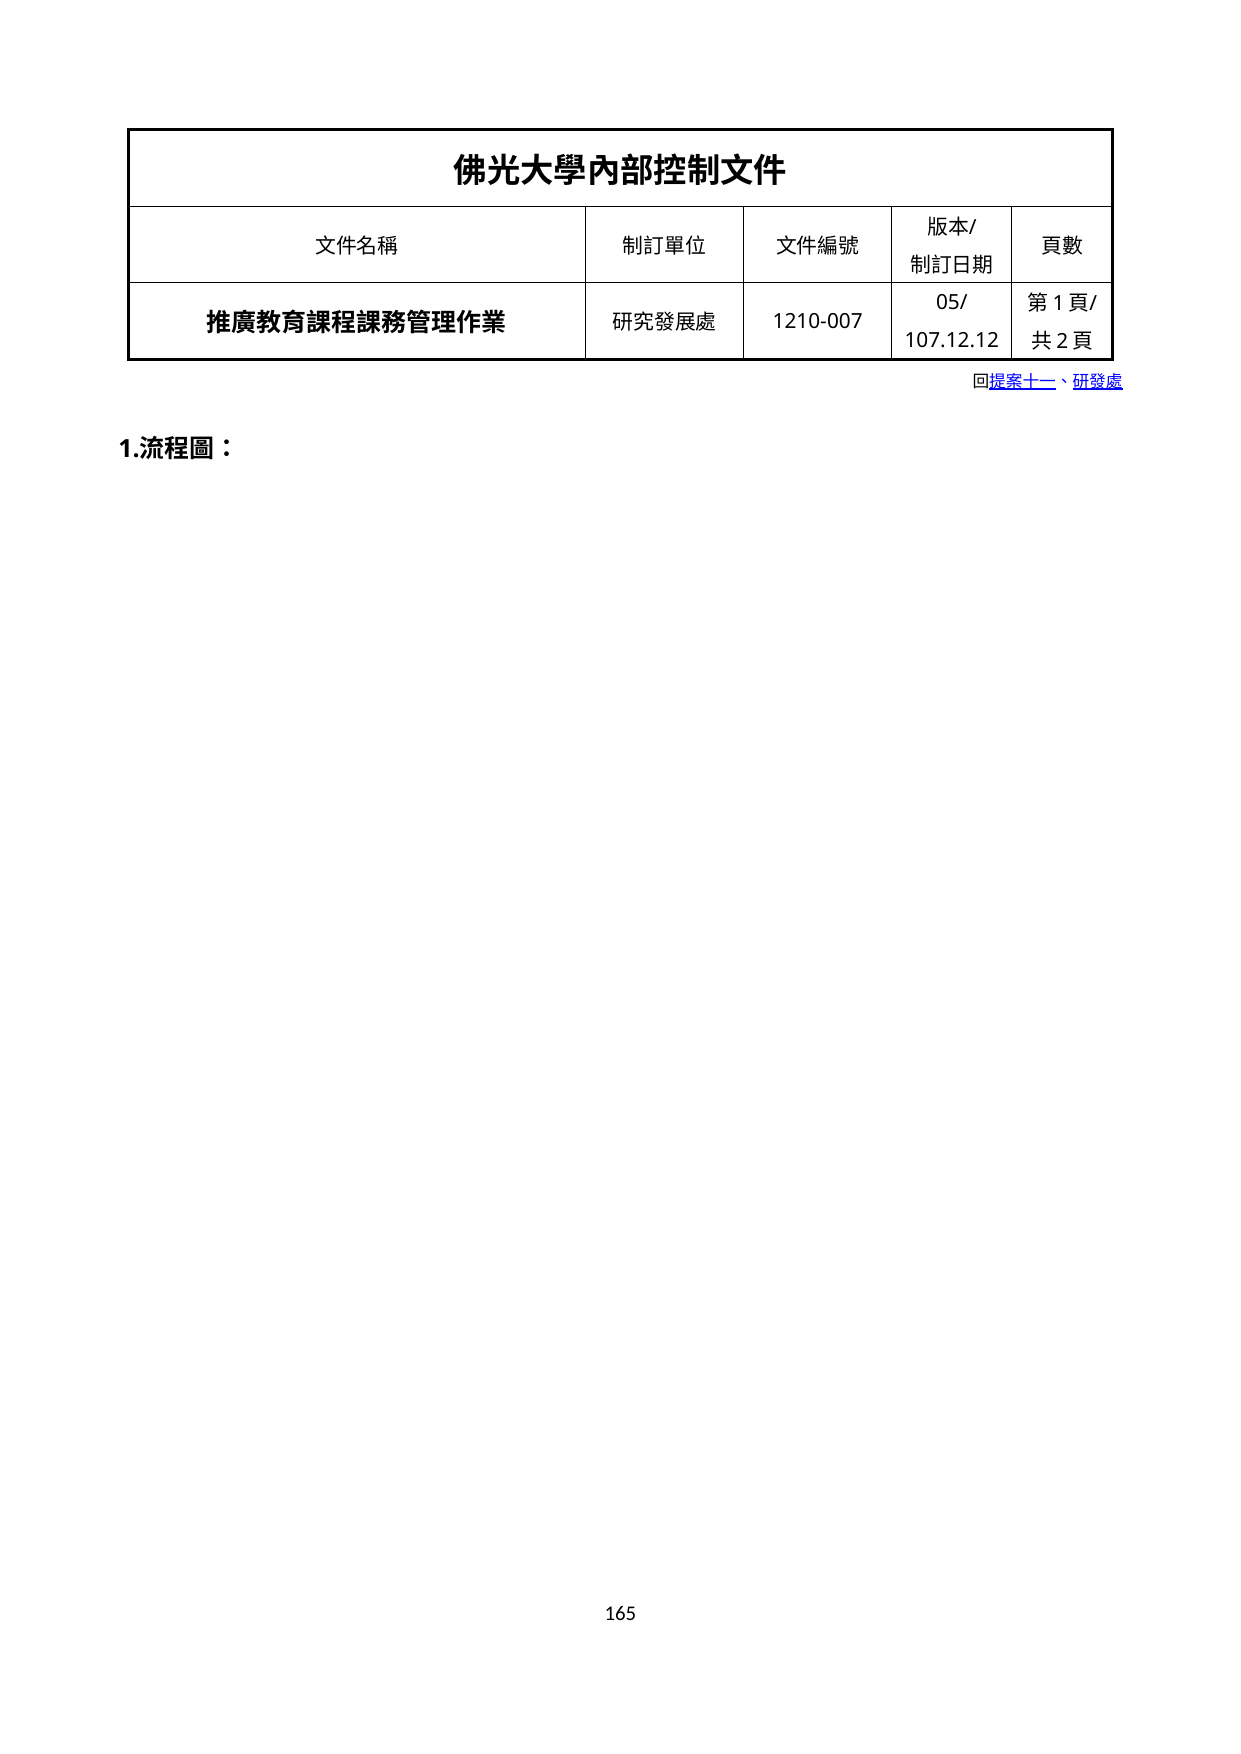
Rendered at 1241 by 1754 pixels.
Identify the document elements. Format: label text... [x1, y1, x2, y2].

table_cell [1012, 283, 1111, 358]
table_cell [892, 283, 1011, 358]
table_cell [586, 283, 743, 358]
text 回提案十一、研發處 [118, 361, 1122, 398]
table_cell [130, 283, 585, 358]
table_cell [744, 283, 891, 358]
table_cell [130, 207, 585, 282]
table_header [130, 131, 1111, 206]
text 1.流程圖： [118, 428, 1122, 465]
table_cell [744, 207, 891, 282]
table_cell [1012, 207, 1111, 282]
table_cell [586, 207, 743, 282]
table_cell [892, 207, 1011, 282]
